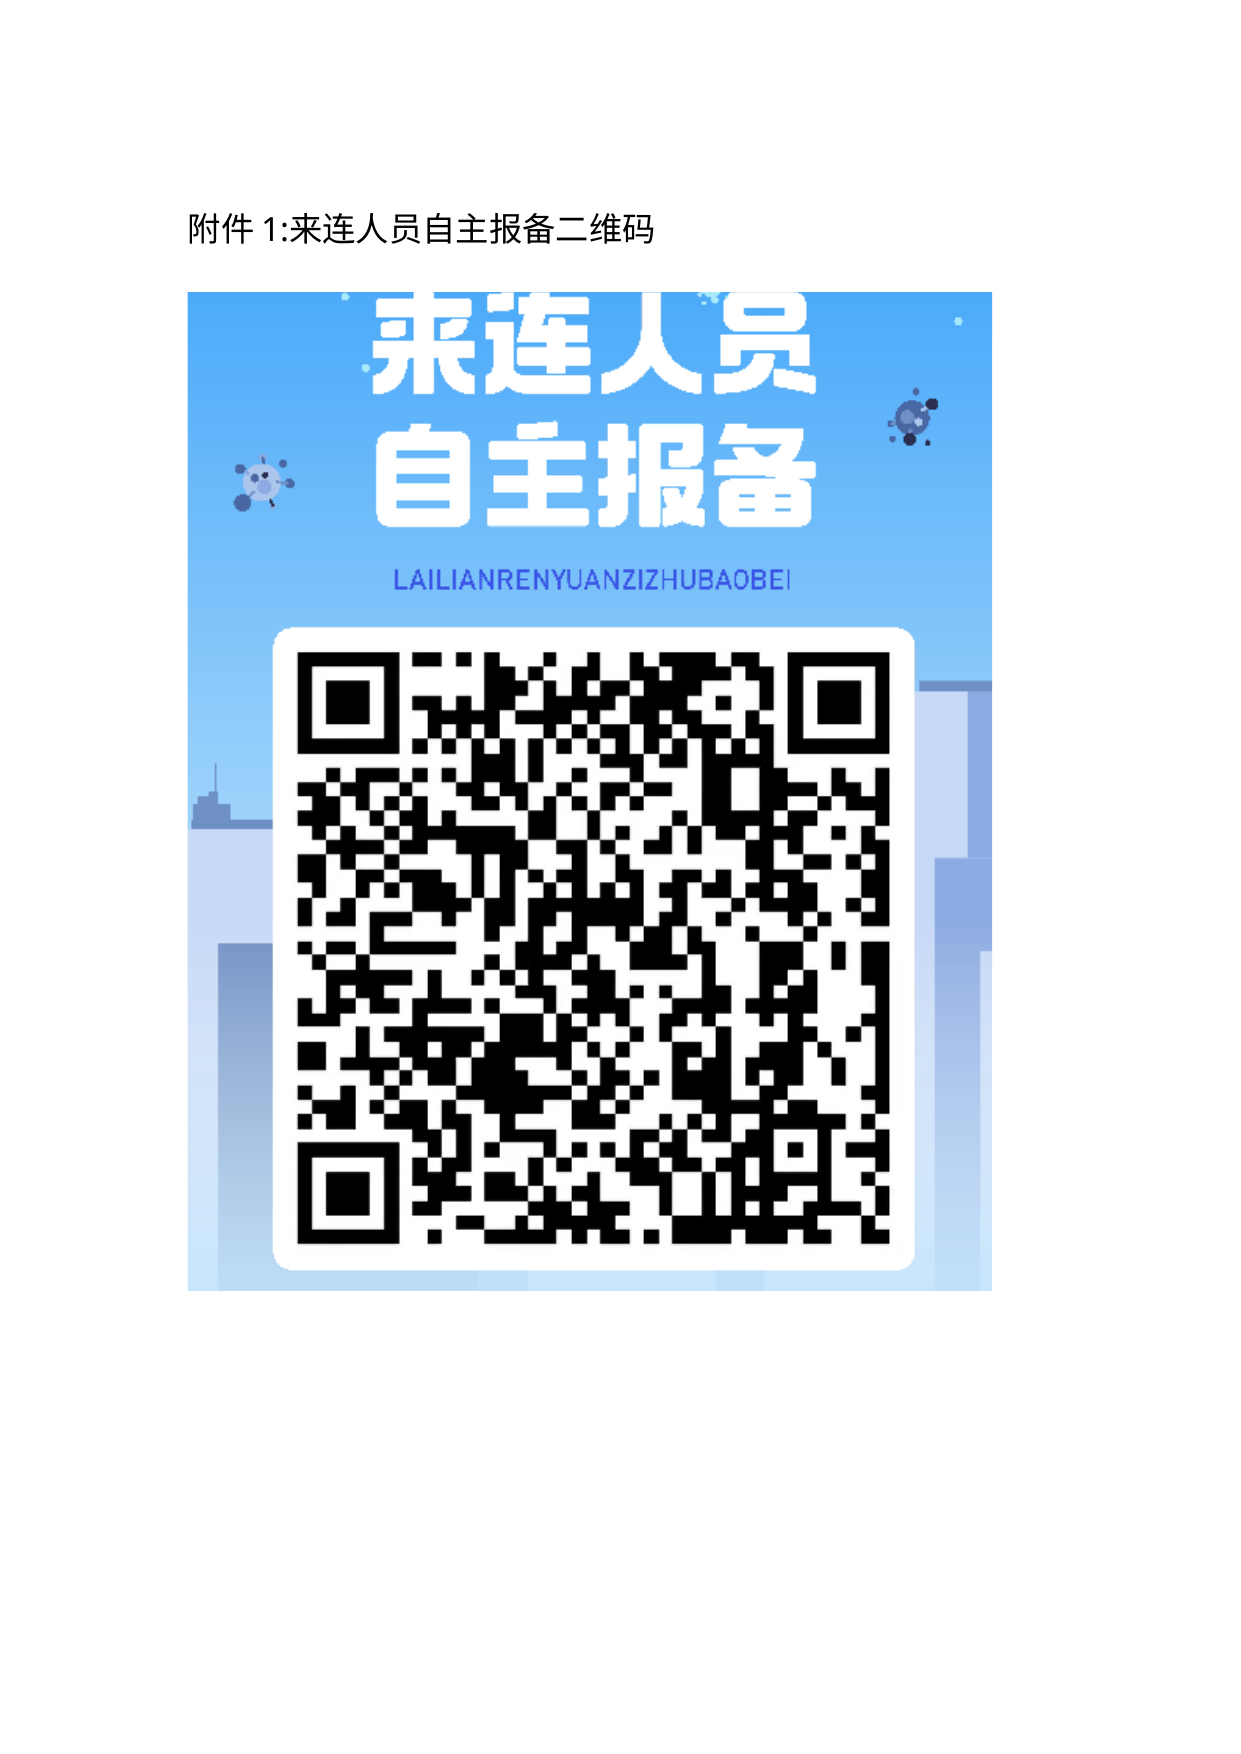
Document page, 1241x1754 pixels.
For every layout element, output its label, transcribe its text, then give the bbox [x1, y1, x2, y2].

picture [187, 292, 993, 1291]
text 附件1:来连人员自主报备二维码 [187, 194, 1053, 259]
